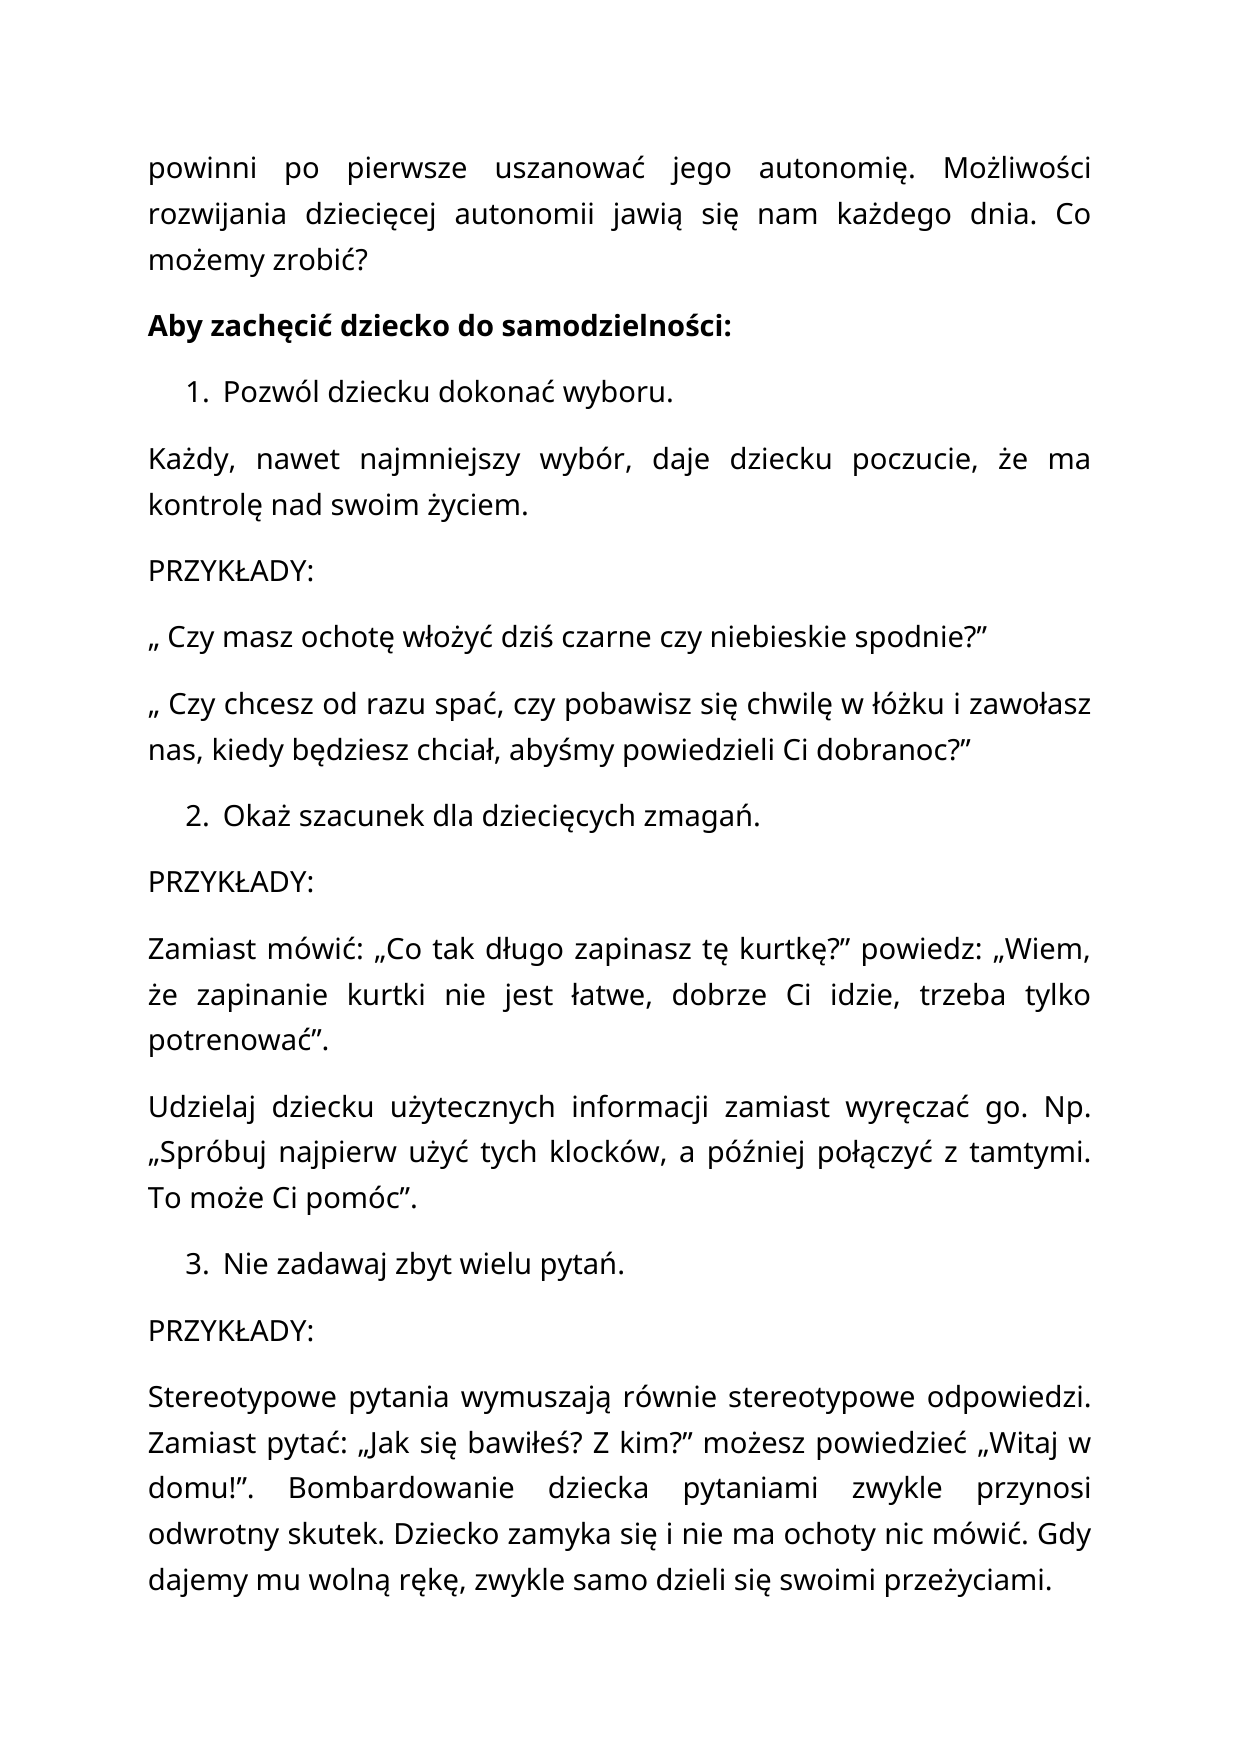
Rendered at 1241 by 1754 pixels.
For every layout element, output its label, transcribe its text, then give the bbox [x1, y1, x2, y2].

text Aby zachęcić dziecko do samodzielności: [148, 305, 1093, 345]
text „ Czy chcesz od razu spać, czy pobawisz się chwilę w łóżku i zawołasz nas, kiedy będziesz chciał, abyśmy powiedzieli Ci dobranoc?” [148, 683, 1093, 768]
text PRZYKŁADY: [148, 862, 1093, 901]
list Nie zadawaj zbyt wielu pytań. [185, 1244, 1093, 1283]
text Udzielaj dziecku użytecznych informacji zamiast wyręczać go. Np. „Spróbuj najpierw użyć tych klocków, a później połączyć z tamtymi. To może Ci pomóc”. [148, 1086, 1093, 1217]
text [148, 148, 1093, 278]
text Zamiast mówić: „Co tak długo zapinasz tę kurtkę?” powiedz: „Wiem, że zapinanie kurtki nie jest łatwe, dobrze Ci idzie, trzeba tylko potrenować”. [148, 928, 1093, 1059]
text PRZYKŁADY: [148, 550, 1093, 590]
text PRZYKŁADY: [148, 1310, 1093, 1350]
list Pozwól dziecku dokonać wyboru. [185, 372, 1093, 411]
text „ Czy masz ochotę włożyć dziś czarne czy niebieskie spodnie?” [148, 617, 1093, 656]
list Okaż szacunek dla dziecięcych zmagań. [185, 795, 1093, 835]
text Stereotypowe pytania wymuszają równie stereotypowe odpowiedzi. Zamiast pytać: „Jak się bawiłeś? Z kim?” możesz powiedzieć „Witaj w domu!”. Bombardowanie dziecka pytaniami zwykle przynosi odwrotny skutek. Dziecko zamyka się i nie ma ochoty nic mówić. Gdy dajemy mu wolną rękę, zwykle samo dzieli się swoimi przeżyciami. [148, 1377, 1093, 1599]
text Każdy, nawet najmniejszy wybór, daje dziecku poczucie, że ma kontrolę nad swoim życiem. [148, 438, 1093, 523]
